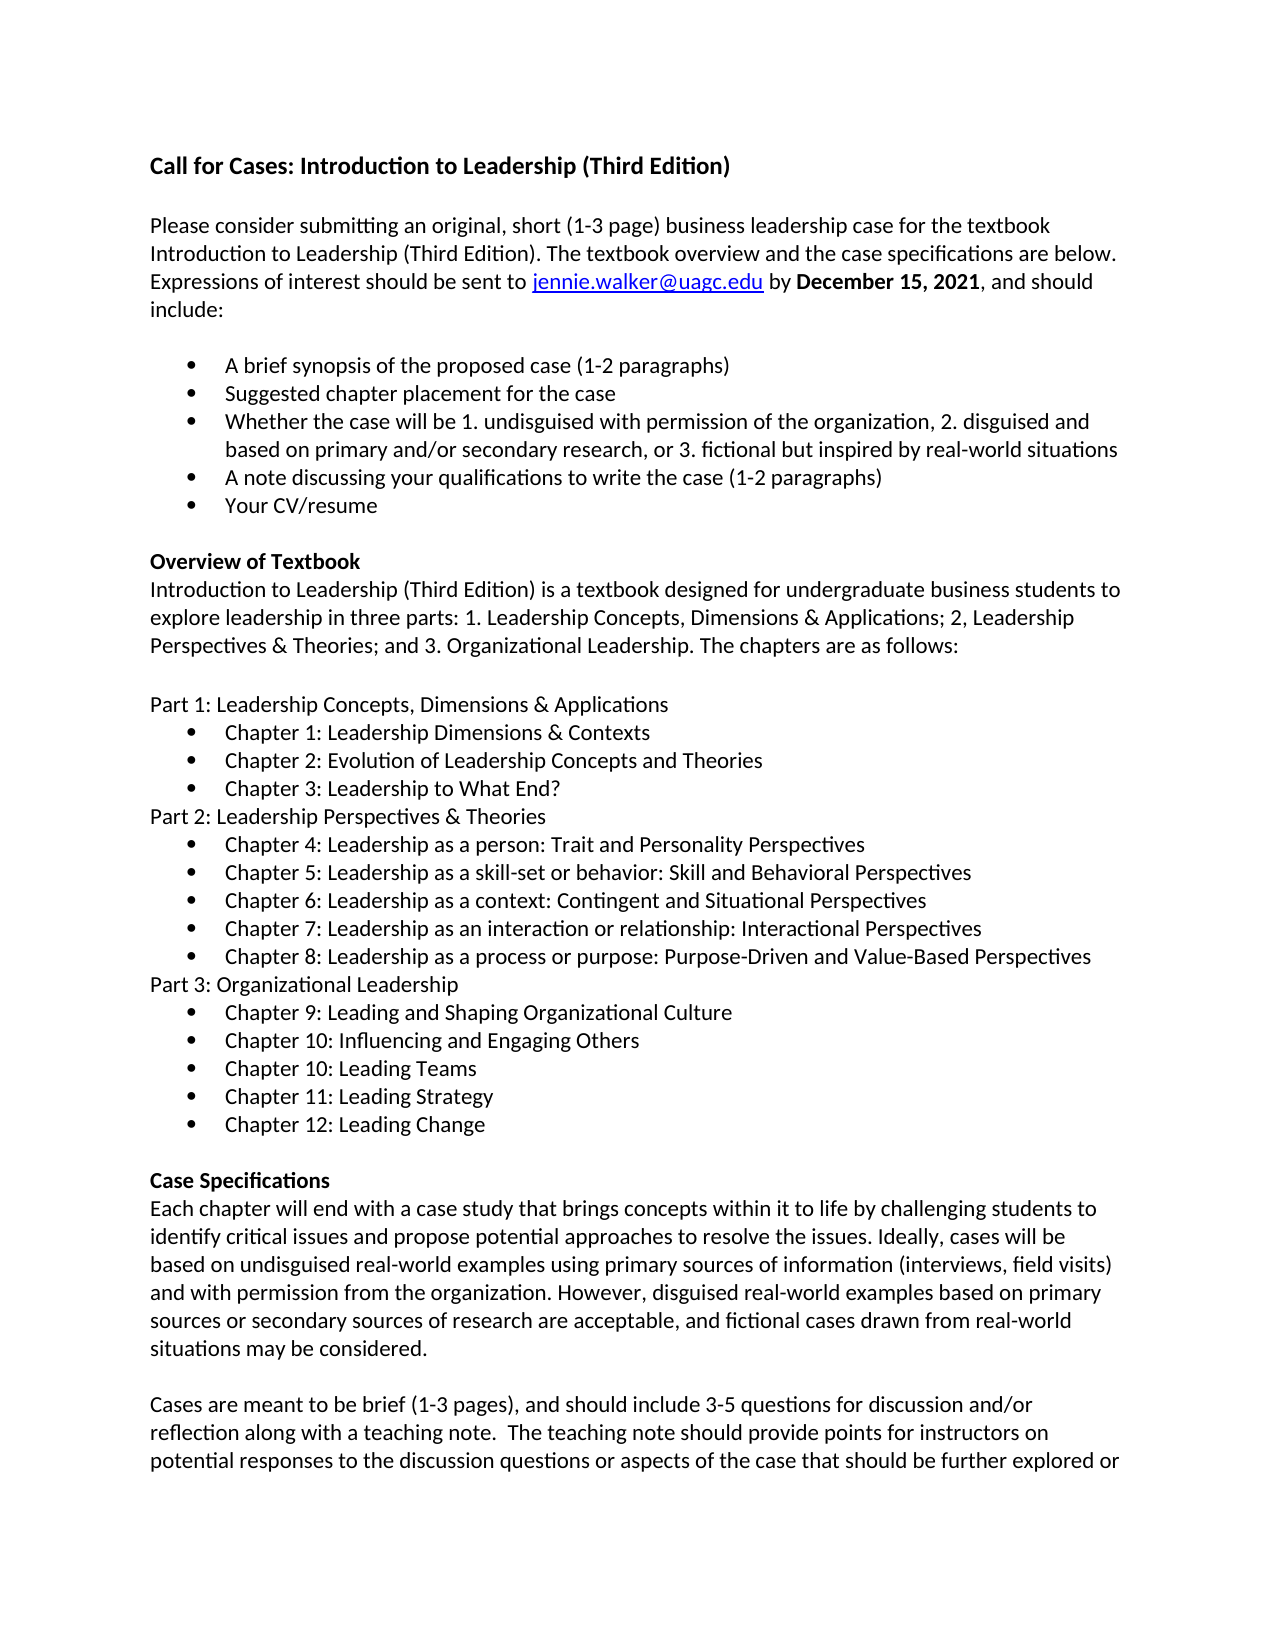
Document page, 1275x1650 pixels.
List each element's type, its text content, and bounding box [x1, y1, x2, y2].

list Chapter 10: Influencing and Engaging Others [187, 1026, 1125, 1054]
list Chapter 2: Evolution of Leadership Concepts and Theories [187, 746, 1125, 774]
text Case Specifications [150, 1166, 1125, 1194]
list A note discussing your qualifications to write the case (1-2 paragraphs) [187, 463, 1125, 491]
list Whether the case will be 1. undisguised with permission of the organization, 2. disguised and based on primary and/or secondary research, or 3. fictional but inspired by real-world situations [187, 407, 1125, 463]
text Introduction to Leadership (Third Edition) is a textbook designed for undergraduate business students to explore leadership in three parts: 1. Leadership Concepts, Dimensions & Applications; 2, Leadership Perspectives & Theories; and 3. Organizational Leadership. The chapters are as follows: [150, 575, 1125, 659]
text Part 1: Leadership Concepts, Dimensions & Applications [150, 690, 1125, 718]
list Chapter 4: Leadership as a person: Trait and Personality Perspectives [187, 830, 1125, 858]
list A brief synopsis of the proposed case (1-2 paragraphs) [187, 351, 1125, 379]
list Chapter 6: Leadership as a context: Contingent and Situational Perspectives [187, 886, 1125, 914]
list Chapter 3: Leadership to What End? [187, 774, 1125, 802]
text Call for Cases: Introduction to Leadership (Third Edition) [150, 150, 1125, 181]
text Please consider submitting an original, short (1-3 page) business leadership case for the textbook Introduction to Leadership (Third Edition). The textbook overview and the case specifications are below. Expressions of interest should be sent to jennie.walker@uagc.edu by December 15, 2021, and should include: [150, 211, 1125, 323]
list Chapter 9: Leading and Shaping Organizational Culture [187, 998, 1125, 1026]
list Chapter 11: Leading Strategy [187, 1082, 1125, 1110]
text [150, 1390, 1125, 1474]
text Part 2: Leadership Perspectives & Theories [150, 802, 1125, 830]
text Part 3: Organizational Leadership [150, 970, 1125, 998]
list Suggested chapter placement for the case [187, 379, 1125, 407]
text Overview of Textbook [150, 547, 1125, 575]
list Chapter 1: Leadership Dimensions & Contexts [187, 718, 1125, 746]
list Chapter 5: Leadership as a skill-set or behavior: Skill and Behavioral Perspectives [187, 858, 1125, 886]
list Chapter 8: Leadership as a process or purpose: Purpose-Driven and Value-Based Perspectives [187, 942, 1125, 970]
list Chapter 12: Leading Change [187, 1110, 1125, 1138]
list Chapter 7: Leadership as an interaction or relationship: Interactional Perspectives [187, 914, 1125, 942]
text Each chapter will end with a case study that brings concepts within it to life by challenging students to identify critical issues and propose potential approaches to resolve the issues. Ideally, cases will be based on undisguised real-world examples using primary sources of information (interviews, field visits) and with permission from the organization. However, disguised real-world examples based on primary sources or secondary sources of research are acceptable, and fictional cases drawn from real-world situations may be considered. [150, 1194, 1125, 1362]
list Chapter 10: Leading Teams [187, 1054, 1125, 1082]
list Your CV/resume [187, 491, 1125, 519]
